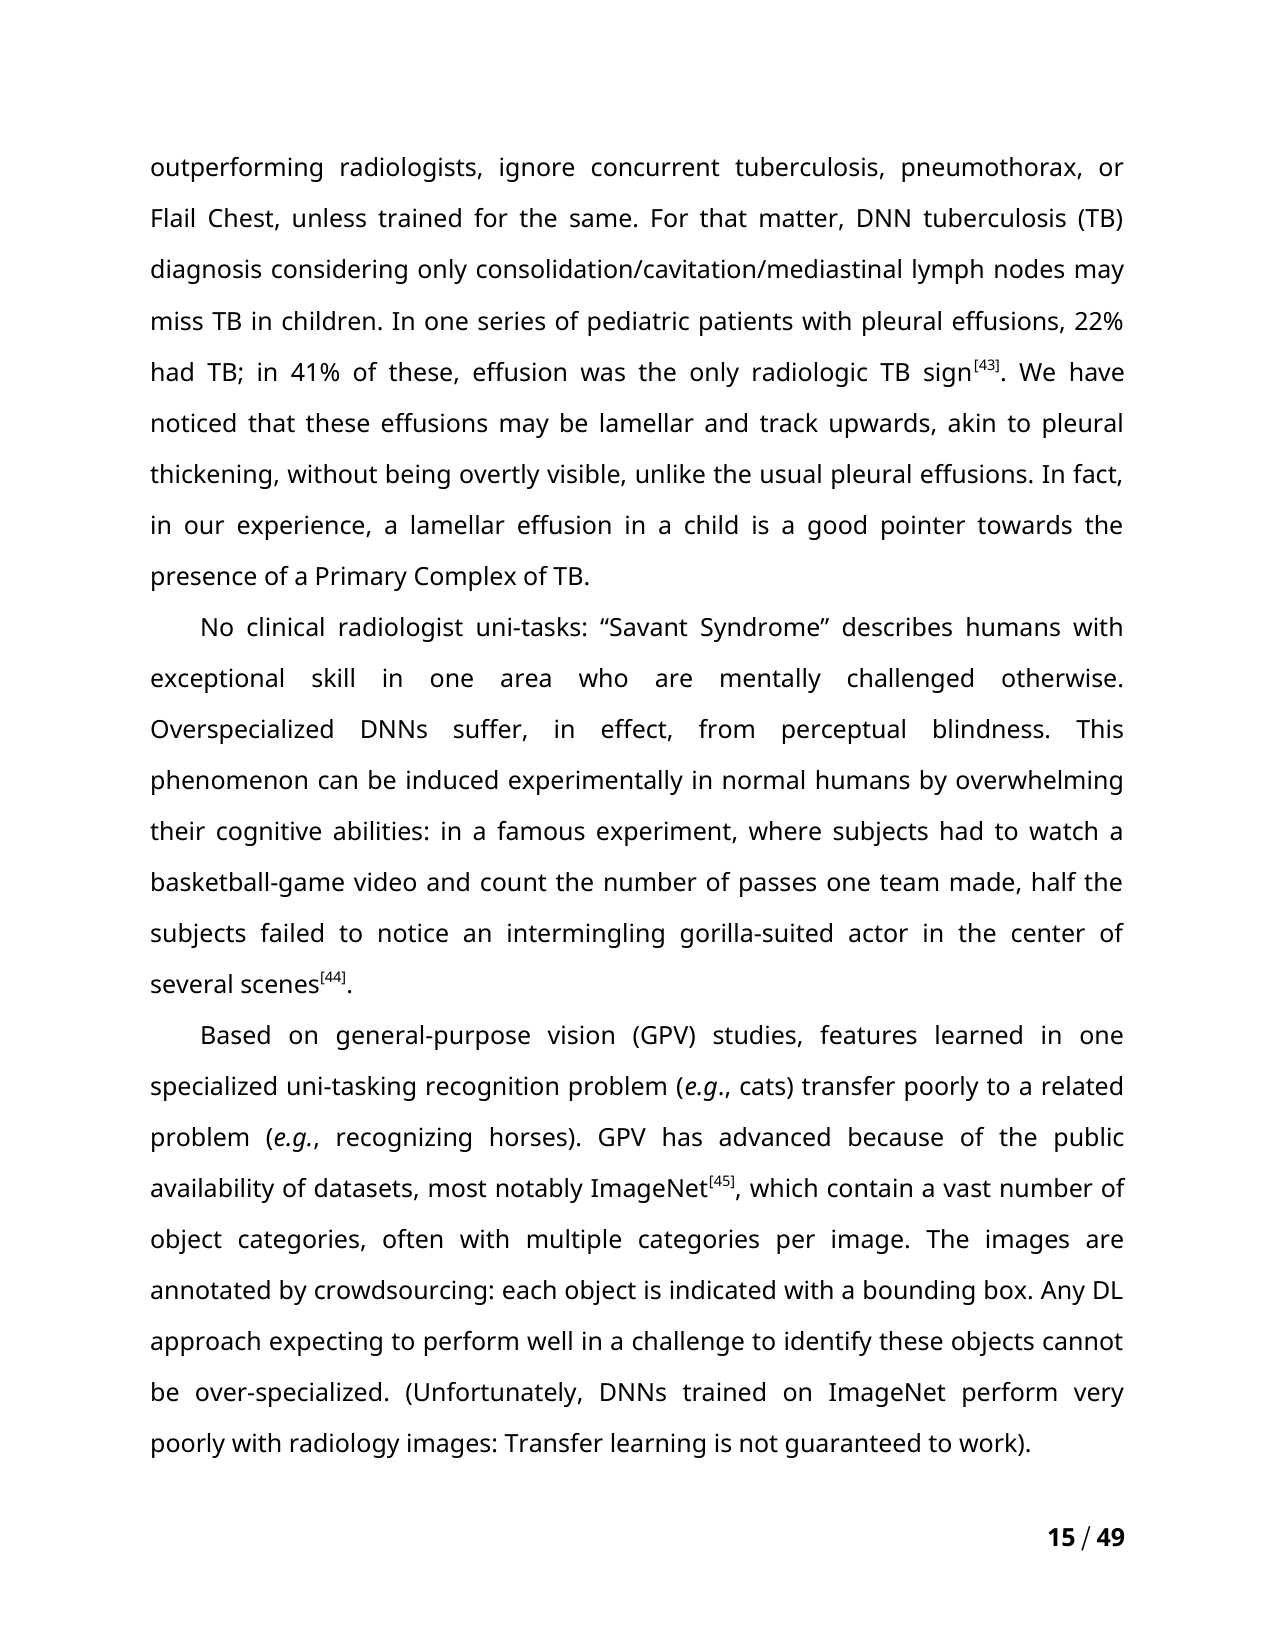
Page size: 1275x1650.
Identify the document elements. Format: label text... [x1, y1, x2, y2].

text Based on general-purpose vision (GPV) studies, features learned in one specialized uni-tasking recognition problem (e.g., cats) transfer poorly to a related problem (e.g., recognizing horses). GPV has advanced because of the public availability of datasets, most notably ImageNet[45], which contain a vast number of object categories, often with multiple categories per image. The images are annotated by crowdsourcing: each object is indicated with a bounding box. Any DL approach expecting to perform well in a challenge to identify these objects cannot be over-specialized. (Unfortunately, DNNs trained on ImageNet perform very poorly with radiology images: Transfer learning is not guaranteed to work). [150, 1018, 1125, 1460]
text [150, 150, 1125, 592]
text No clinical radiologist uni-tasks: “Savant Syndrome” describes humans with exceptional skill in one area who are mentally challenged otherwise. Overspecialized DNNs suffer, in effect, from perceptual blindness. This phenomenon can be induced experimentally in normal humans by overwhelming their cognitive abilities: in a famous experiment, where subjects had to watch a basketball-game video and count the number of passes one team made, half the subjects failed to notice an intermingling gorilla-suited actor in the center of several scenes[44]. [150, 609, 1125, 1001]
